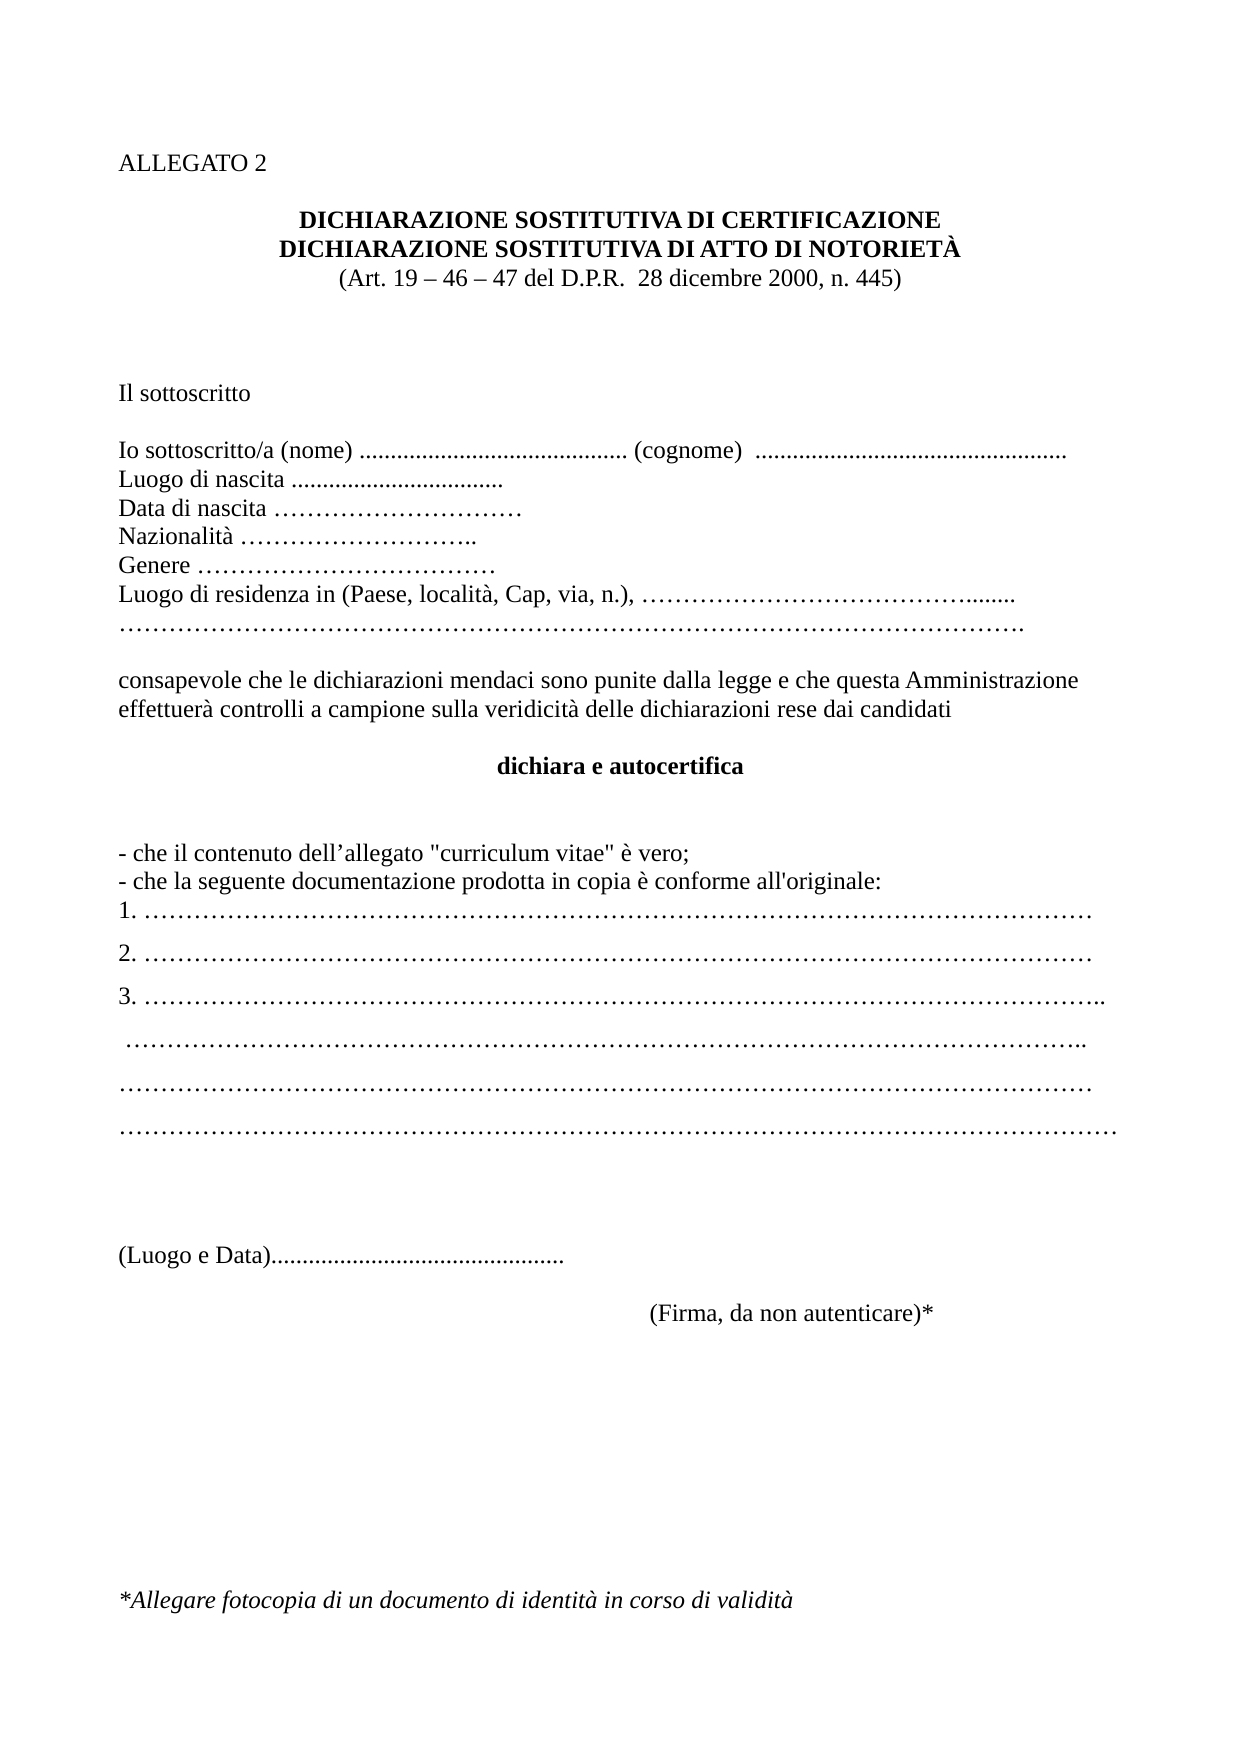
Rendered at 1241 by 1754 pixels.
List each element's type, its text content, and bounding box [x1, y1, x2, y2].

text Luogo di residenza in (Paese, località, Cap, via, n.), …………………………………........ [118, 579, 1122, 608]
text Nazionalità ……………………….. [118, 521, 1122, 550]
text - che la seguente documentazione prodotta in copia è conforme all'originale: [118, 866, 1122, 895]
text *Allegare fotocopia di un documento di identità in corso di validità [118, 1585, 1122, 1614]
text ………………………………………………………………………………………………. [118, 608, 1122, 636]
text ………………………………………………………………………………………………………… [118, 1111, 1122, 1139]
text Il sottoscritto [118, 378, 1122, 406]
text Genere ……………………………… [118, 550, 1122, 579]
text DICHIARAZIONE SOSTITUTIVA DI ATTO DI NOTORIETÀ [118, 234, 1122, 263]
text 1. …………………………………………………………………………………………………… [118, 895, 1122, 924]
text consapevole che le dichiarazioni mendaci sono punite dalla legge e che questa Amministrazione effettuerà controlli a campione sulla veridicità delle dichiarazioni rese dai candidati [118, 665, 1122, 723]
text Io sottoscritto/a (nome) ........................................... (cognome) .................................................. [118, 435, 1122, 464]
text 3. …………………………………………………………………………………………………….. [118, 981, 1122, 1010]
text Luogo di nascita .................................. [118, 464, 1122, 493]
text (Firma, da non autenticare)* [118, 1298, 1122, 1326]
text - che il contenuto dell’allegato "curriculum vitae" è vero; [118, 838, 1122, 866]
text 2. …………………………………………………………………………………………………… [118, 938, 1122, 967]
text (Luogo e Data)............................................... [118, 1240, 1122, 1269]
text …………………………………………………………………………………………………….. [118, 1024, 1122, 1053]
text ……………………………………………………………………………………………………… [118, 1068, 1122, 1096]
text dichiara e autocertifica [118, 751, 1122, 780]
text Data di nascita ………………………… [118, 493, 1122, 521]
text DICHIARAZIONE SOSTITUTIVA DI CERTIFICAZIONE [118, 205, 1122, 234]
text (Art. 19 – 46 – 47 del D.P.R. 28 dicembre 2000, n. 445) [118, 263, 1122, 291]
text ALLEGATO 2 [118, 148, 1122, 176]
